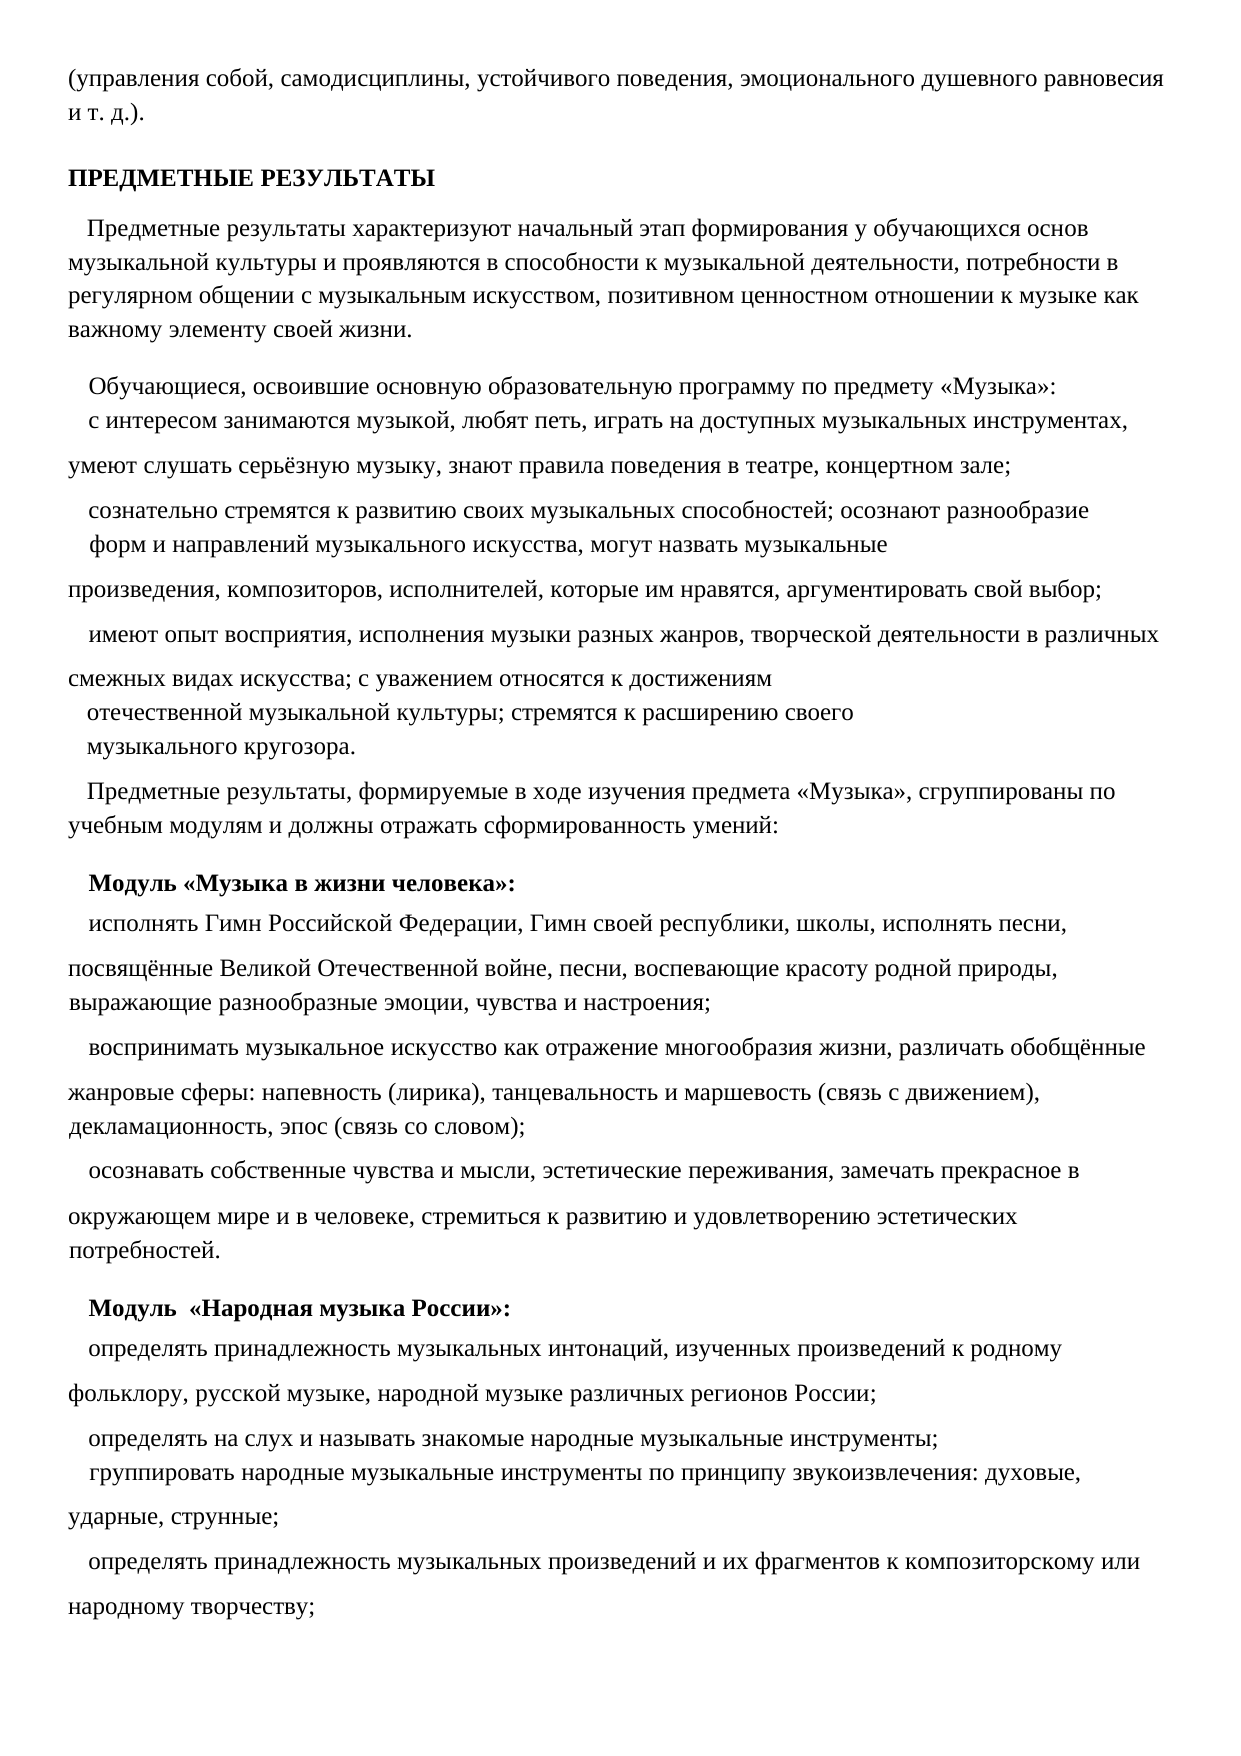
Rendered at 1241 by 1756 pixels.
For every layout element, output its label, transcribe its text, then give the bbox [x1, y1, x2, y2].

text определять принадлежность музыкальных интонаций, изученных произведений к родному фольклору, русской музыке, народной музыке различных регионов России; [68, 1333, 1165, 1407]
text с интересом занимаются музыкой, любят петь, играть на доступных музыкальных инструментах, умеют слушать серьёзную музыку, знают правила поведения в театре, концертном зале; [68, 405, 1131, 479]
text смежных видах искусства; с уважением относятся к достижениям отечественной музыкальной культуры; стремятся к расширению своего музыкального кругозора. [68, 663, 859, 760]
text окружающем мире и в человеке, стремиться к развитию и удовлетворению эстетических потребностей. [68, 1201, 1165, 1263]
text Предметные результаты, формируемые в ходе изучения предмета «Музыка», сгруппированы по учебным модулям и должны отражать сформированность умений: [68, 776, 1118, 838]
text произведения, композиторов, исполнителей, которые им нравятся, аргументировать свой выбор; имеют опыт восприятия, исполнения музыки разных жанров, творческой деятельности в различных [68, 574, 1165, 647]
text осознавать собственные чувства и мысли, эстетические переживания, замечать прекрасное в [88, 1156, 1196, 1184]
text определять на слух и называть знакомые народные музыкальные инструменты; группировать народные музыкальные инструменты по принципу звукоизвлечения: духовые, [88, 1423, 1082, 1485]
subtitle Модуль «Музыка в жизни человека»: [88, 868, 1196, 896]
text воспринимать музыкальное искусство как отражение многообразия жизни, различать обобщённые [88, 1032, 1196, 1060]
text Предметные результаты характеризуют начальный этап формирования у обучающихся основ музыкальной культуры и проявляются в способности к музыкальной деятельности, потребности в регулярном общении с музыкальным искусством, позитивном ценностном отношении к музыке как важному элементу своей жизни. [68, 213, 1196, 343]
text сознательно стремятся к развитию своих музыкальных способностей; осознают разнообразие форм и направлений музыкального искусства, могут назвать музыкальные [88, 495, 1092, 558]
text определять принадлежность музыкальных произведений и их фрагментов к композиторскому или народному творчеству; [68, 1546, 1196, 1620]
text исполнять Гимн Российской Федерации, Гимн своей республики, школы, исполнять песни, [88, 908, 1196, 937]
text жанровые сферы: напевность (лирика), танцевальность и маршевость (связь с движением), декламационность, эпос (связь со словом); [68, 1077, 1196, 1139]
text Обучающиеся, освоившие основную образовательную программу по предмету «Музыка»: [88, 371, 1196, 400]
subtitle ПРЕДМЕТНЫЕ РЕЗУЛЬТАТЫ [68, 163, 1196, 192]
text (управления собой, самодисциплины, устойчивого поведения, эмоционального душевного равновесия и т. д.). [68, 63, 1165, 126]
text посвящённые Великой Отечественной войне, песни, воспевающие красоту родной природы, выражающие разнообразные эмоции, чувства и настроения; [68, 953, 1061, 1016]
text ударные, струнные; [68, 1501, 1196, 1530]
subtitle Модуль «Народная музыка России»: [88, 1293, 1196, 1321]
